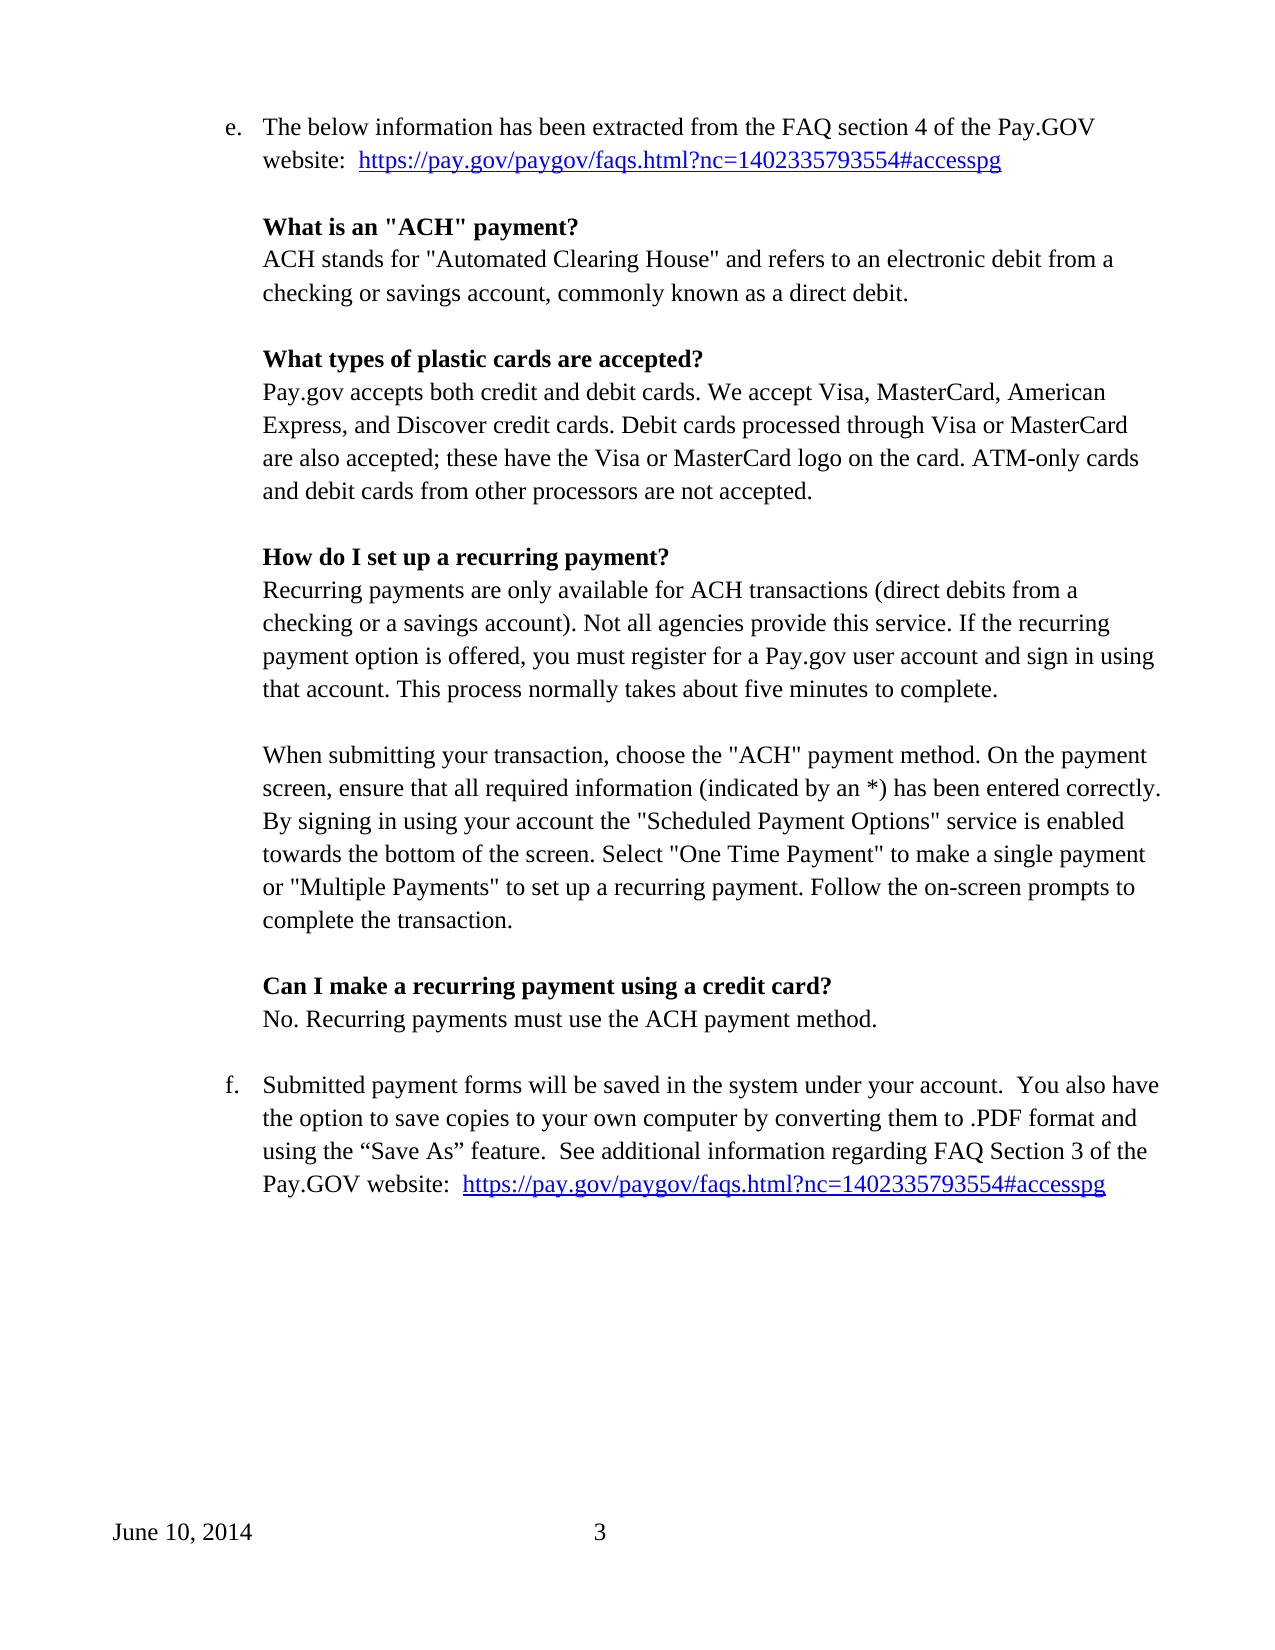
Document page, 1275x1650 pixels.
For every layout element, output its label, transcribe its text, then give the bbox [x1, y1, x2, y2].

text What is an "ACH" payment? ACH stands for "Automated Clearing House" and refers to an electronic debit from a checking or savings account, commonly known as a direct debit. [262, 212, 1162, 306]
text What types of plastic cards are accepted? Pay.gov accepts both credit and debit cards. We accept Visa, MasterCard, American Express, and Discover credit cards. Debit cards processed through Visa or MasterCard are also accepted; these have the Visa or MasterCard logo on the card. ATM-only cards and debit cards from other processors are not accepted. [262, 344, 1162, 504]
list The below information has been extracted from the FAQ section 4 of the Pay.GOV website: https://pay.gov/paygov/faqs.html?nc=1402335793554#accesspg [225, 112, 1162, 174]
text When submitting your transaction, choose the "ACH" payment method. On the payment screen, ensure that all required information (indicated by an *) has been entered correctly. By signing in using your account the "Scheduled Payment Options" service is enabled towards the bottom of the screen. Select "One Time Payment" to make a single payment or "Multiple Payments" to set up a recurring payment. Follow the on-screen prompts to complete the transaction. [262, 707, 1162, 934]
list Submitted payment forms will be saved in the system under your account. You also have the option to save copies to your own computer by converting them to .PDF format and using the “Save As” feature. See additional information regarding FAQ Section 3 of the Pay.GOV website: https://pay.gov/paygov/faqs.html?nc=1402335793554#accesspg [225, 1070, 1162, 1198]
text Can I make a recurring payment using a credit card? No. Recurring payments must use the ACH payment method. [262, 971, 1162, 1033]
text How do I set up a recurring payment? Recurring payments are only available for ACH transactions (direct debits from a checking or a savings account). Not all agencies provide this service. If the recurring payment option is offered, you must register for a Pay.gov user account and sign in using that account. This process normally takes about five minutes to complete. [262, 542, 1162, 703]
